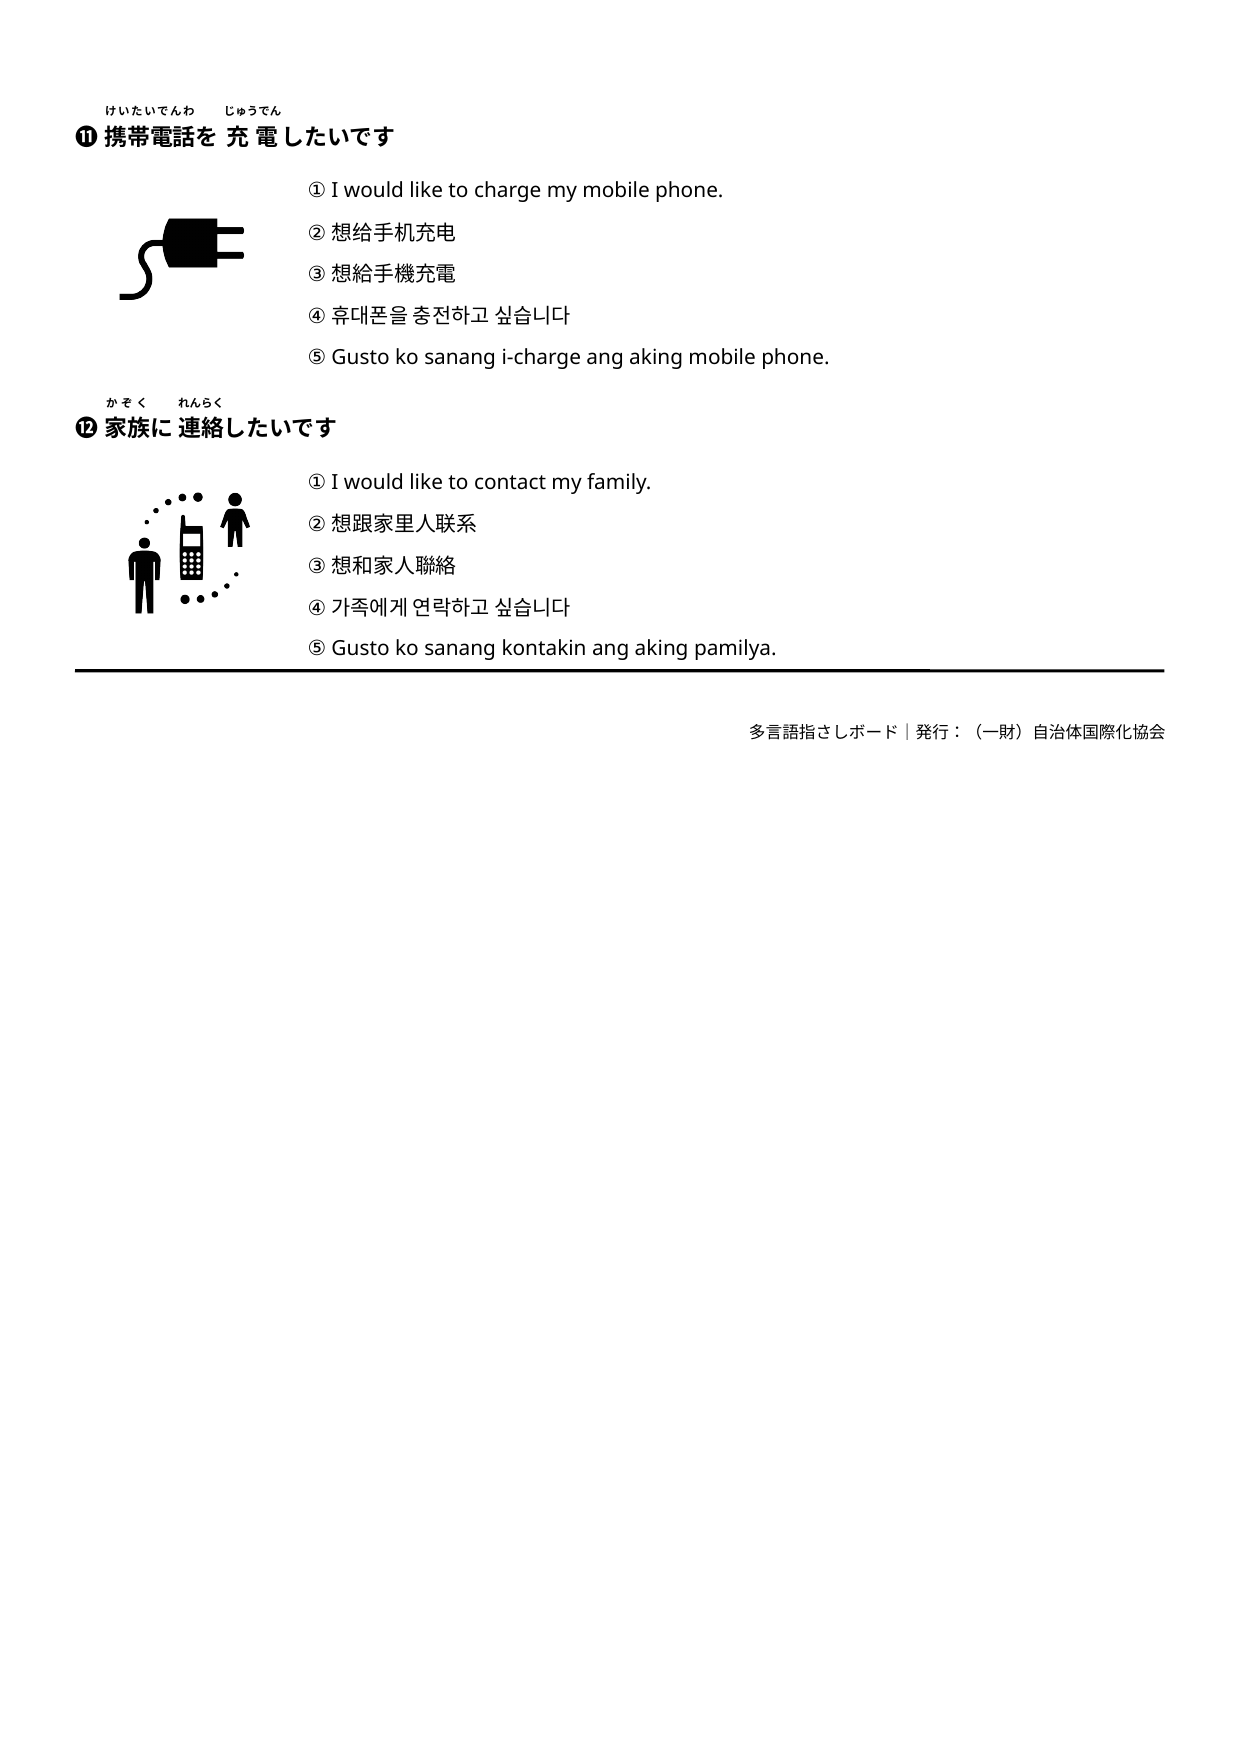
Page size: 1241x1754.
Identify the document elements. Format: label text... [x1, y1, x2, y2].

picture [96, 460, 275, 638]
table_cell ⑤ Gusto ko sanang i-charge ang aking mobile phone. [296, 335, 1163, 377]
table_cell ③ 想給手機充電 [296, 252, 1163, 294]
text ⓬ に したいです [75, 377, 1165, 460]
table_header ① I would like to charge my mobile phone. [296, 169, 1163, 210]
table_cell ② 想给手机充电 [296, 210, 1163, 252]
table_cell ④ 가족에게 연락하고 싶습니다 [296, 585, 1163, 627]
table_header [75, 169, 296, 377]
text 多言語指さしボード｜発行：（一財）自治体国際化協会 [75, 710, 1165, 752]
table_cell ③ 想和家人聯絡 [296, 544, 1163, 585]
table_cell ⑤ Gusto ko sanang kontakin ang aking pamilya. [296, 627, 1163, 669]
picture [96, 168, 275, 347]
table_header ① I would like to contact my family. [296, 460, 1163, 502]
table_cell ② 想跟家里人联系 [296, 502, 1163, 544]
table_cell ④ 휴대폰을 충전하고 싶습니다 [296, 294, 1163, 335]
text ⓫ を したいです [75, 85, 1165, 169]
table_header [75, 460, 296, 669]
